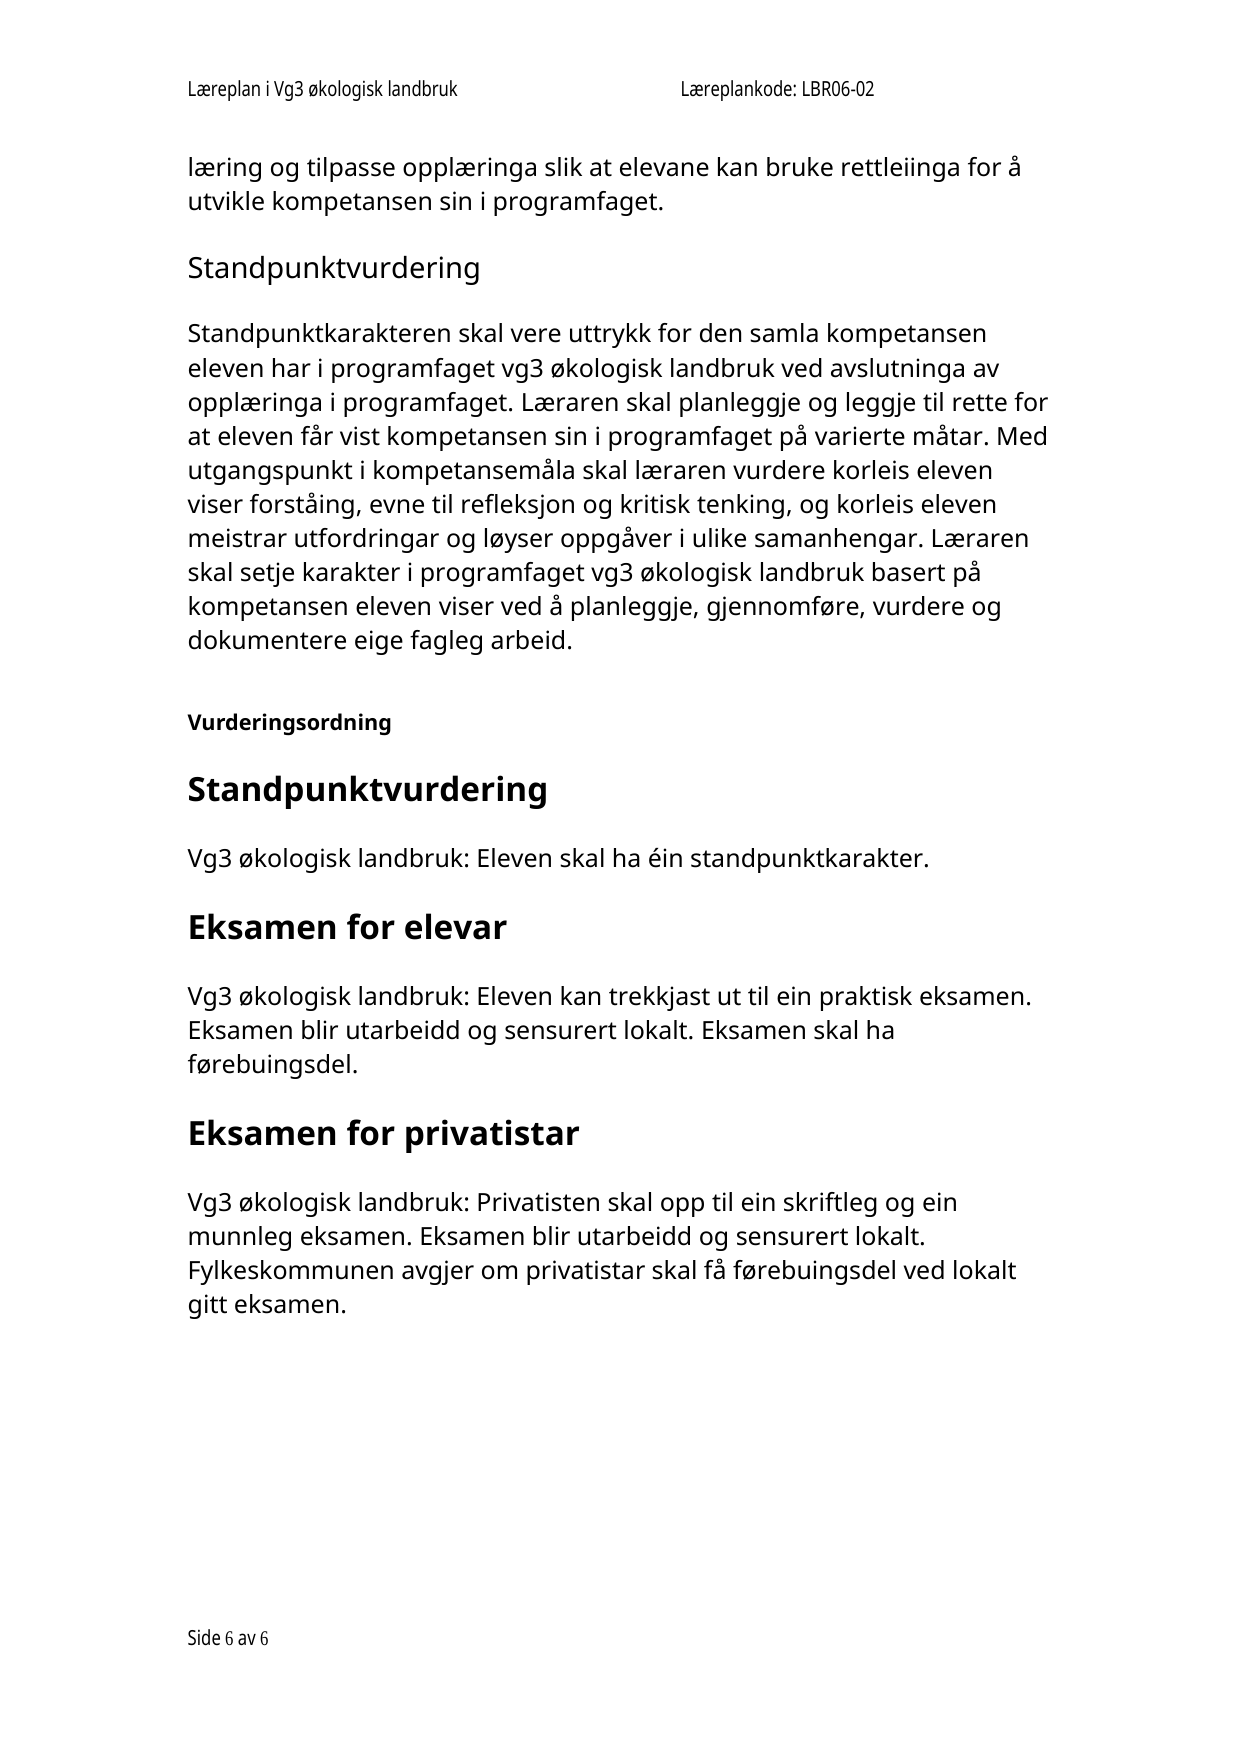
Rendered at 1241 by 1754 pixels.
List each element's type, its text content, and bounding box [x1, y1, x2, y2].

subtitle Standpunktvurdering [187, 766, 1053, 812]
text Vg3 økologisk landbruk: Eleven kan trekkjast ut til ein praktisk eksamen. Eksamen blir utarbeidd og sensurert lokalt. Eksamen skal ha førebuingsdel. [187, 978, 1053, 1081]
subtitle Eksamen for privatistar [187, 1110, 1053, 1155]
text Vg3 økologisk landbruk: Privatisten skal opp til ein skriftleg og ein munnleg eksamen. Eksamen blir utarbeidd og sensurert lokalt. Fylkeskommunen avgjer om privatistar skal få førebuingsdel ved lokalt gitt eksamen. [187, 1184, 1053, 1321]
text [187, 150, 1053, 218]
text Vg3 økologisk landbruk: Eleven skal ha éin standpunktkarakter. [187, 841, 1053, 875]
subtitle Standpunktvurdering [187, 247, 1053, 287]
subtitle Vurderingsordning [187, 686, 1053, 737]
subtitle Eksamen for elevar [187, 904, 1053, 949]
text Standpunktkarakteren skal vere uttrykk for den samla kompetansen eleven har i programfaget vg3 økologisk landbruk ved avslutninga av opplæringa i programfaget. Læraren skal planleggje og leggje til rette for at eleven får vist kompetansen sin i programfaget på varierte måtar. Med utgangspunkt i kompetansemåla skal læraren vurdere korleis eleven viser forståing, evne til refleksjon og kritisk tenking, og korleis eleven meistrar utfordringar og løyser oppgåver i ulike samanhengar. Læraren skal setje karakter i programfaget vg3 økologisk landbruk basert på kompetansen eleven viser ved å planleggje, gjennomføre, vurdere og dokumentere eige fagleg arbeid. [187, 316, 1053, 657]
